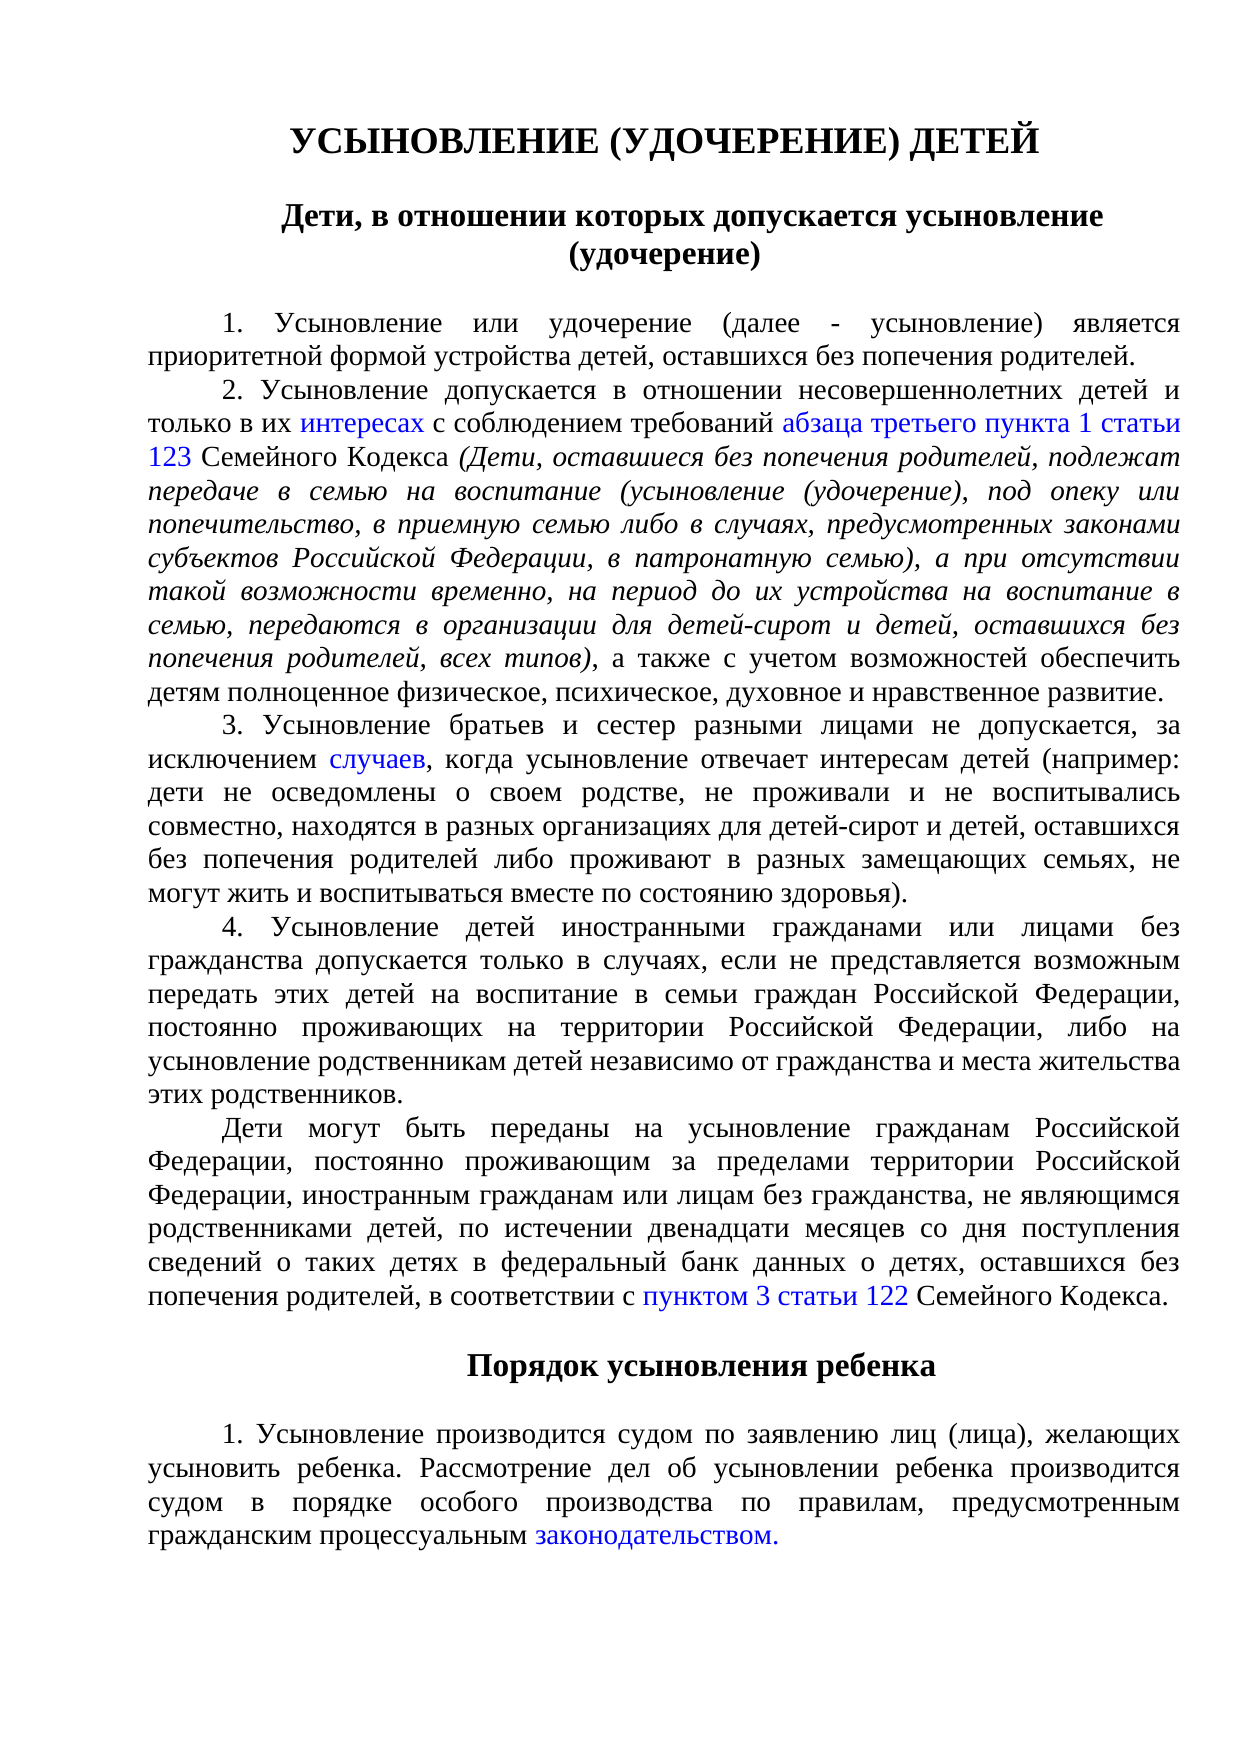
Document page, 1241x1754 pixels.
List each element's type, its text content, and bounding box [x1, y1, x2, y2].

text 1. Усыновление или удочерение (далее - усыновление) является приоритетной формой устройства детей, оставшихся без попечения родителей. [148, 305, 1181, 372]
text Дети, в отношении которых допускается усыновление (удочерение) [148, 195, 1181, 271]
text Порядок усыновления ребенка [148, 1345, 1181, 1383]
text УСЫНОВЛЕНИЕ (УДОЧЕРЕНИЕ) ДЕТЕЙ [148, 118, 1181, 161]
text 4. Усыновление детей иностранными гражданами или лицами без гражданства допускается только в случаях, если не представляется возможным передать этих детей на воспитание в семьи граждан Российской Федерации, постоянно проживающих на территории Российской Федерации, либо на усыновление родственникам детей независимо от гражданства и места жительства этих родственников. [148, 909, 1181, 1110]
text Дети могут быть переданы на усыновление гражданам Российской Федерации, постоянно проживающим за пределами территории Российской Федерации, иностранным гражданам или лицам без гражданства, не являющимся родственниками детей, по истечении двенадцати месяцев со дня поступления сведений о таких детях в федеральный банк данных о детях, оставшихся без попечения родителей, в соответствии с пунктом 3 статьи 122 Семейного Кодекса. [148, 1110, 1181, 1311]
text 2. Усыновление допускается в отношении несовершеннолетних детей и только в их интересах с соблюдением требований абзаца третьего пункта 1 статьи 123 Семейного Кодекса (Дети, оставшиеся без попечения родителей, подлежат передаче в семью на воспитание (усыновление (удочерение), под опеку или попечительство, в приемную семью либо в случаях, предусмотренных законами субъектов Российской Федерации, в патронатную семью), а при отсутствии такой возможности временно, на период до их устройства на воспитание в семью, передаются в организации для детей-сирот и детей, оставшихся без попечения родителей, всех типов), а также с учетом возможностей обеспечить детям полноценное физическое, психическое, духовное и нравственное развитие. [148, 372, 1181, 707]
text 1. Усыновление производится судом по заявлению лиц (лица), желающих усыновить ребенка. Рассмотрение дел об усыновлении ребенка производится судом в порядке особого производства по правилам, предусмотренным гражданским процессуальным законодательством. [148, 1417, 1181, 1551]
text 3. Усыновление братьев и сестер разными лицами не допускается, за исключением случаев, когда усыновление отвечает интересам детей (например: дети не осведомлены о своем родстве, не проживали и не воспитывались совместно, находятся в разных организациях для детей-сирот и детей, оставшихся без попечения родителей либо проживают в разных замещающих семьях, не могут жить и воспитываться вместе по состоянию здоровья). [148, 707, 1181, 909]
